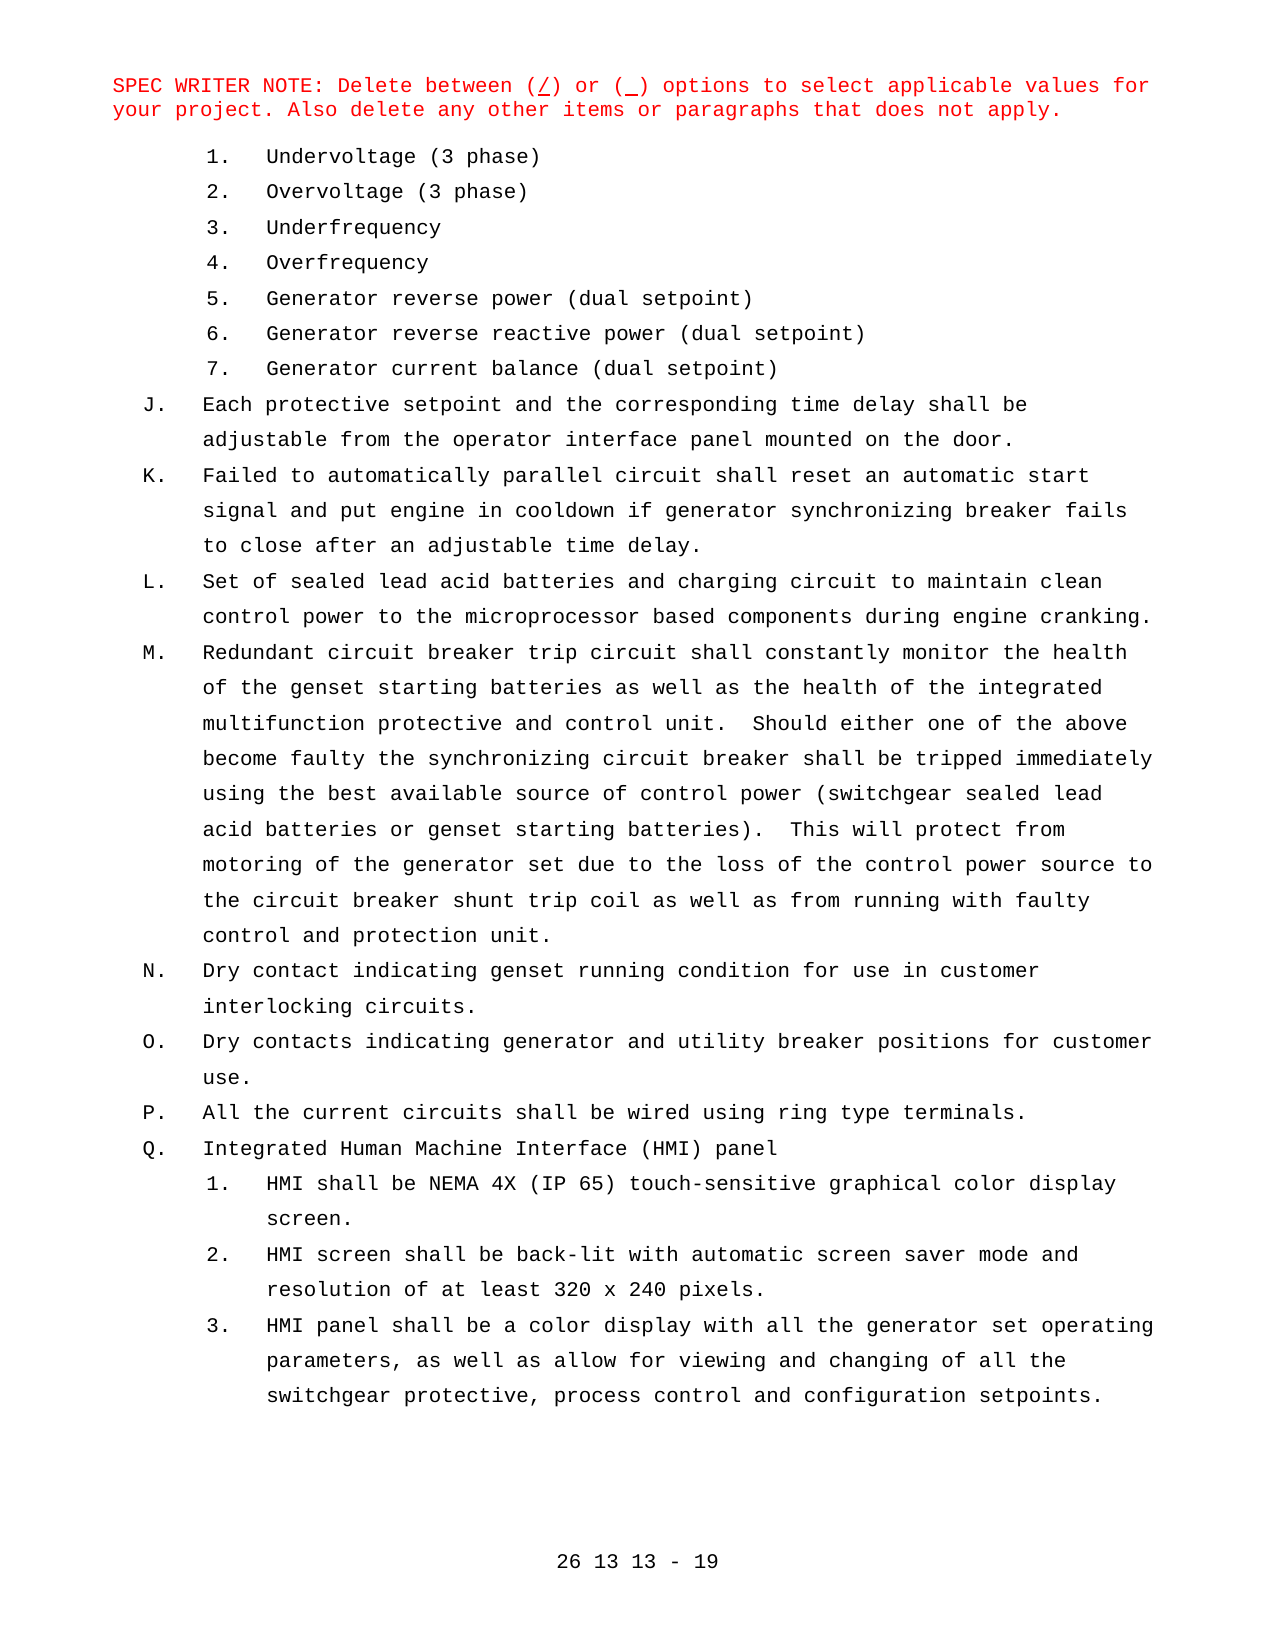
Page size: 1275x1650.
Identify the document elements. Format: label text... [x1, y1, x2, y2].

list HMI shall be NEMA 4X (IP 65) touch-sensitive graphical color display screen. [206, 1173, 1162, 1232]
list All the current circuits shall be wired using ring type terminals. [142, 1102, 1162, 1126]
list Generator reverse power (dual setpoint) [206, 288, 1162, 311]
list Generator current balance (dual setpoint) [206, 358, 1162, 382]
list Redundant circuit breaker trip circuit shall constantly monitor the health of the genset starting batteries as well as the health of the integrated multifunction protective and control unit. Should either one of the above become faulty the synchronizing circuit breaker shall be tripped immediately using the best available source of control power (switchgear sealed lead acid batteries or genset starting batteries). This will protect from motoring of the generator set due to the loss of the control power source to the circuit breaker shunt trip coil as well as from running with faulty control and protection unit. [142, 642, 1162, 949]
list Undervoltage (3 phase) [206, 146, 1162, 169]
list Overfrequency [206, 252, 1162, 276]
list Dry contacts indicating generator and utility breaker positions for customer use. [142, 1031, 1162, 1090]
list Failed to automatically parallel circuit shall reset an automatic start signal and put engine in cooldown if generator synchronizing breaker fails to close after an adjustable time delay. [142, 465, 1162, 559]
list Dry contact indicating genset running condition for use in customer interlocking circuits. [142, 961, 1162, 1019]
list Each protective setpoint and the corresponding time delay shall be adjustable from the operator interface panel mounted on the door. [142, 394, 1162, 453]
list HMI panel shall be a color display with all the generator set operating parameters, as well as allow for viewing and changing of all the switchgear protective, process control and configuration setpoints. [206, 1315, 1162, 1409]
list Integrated Human Machine Interface (HMI) panel [142, 1138, 1162, 1161]
list Overvoltage (3 phase) [206, 181, 1162, 205]
list Generator reverse reactive power (dual setpoint) [206, 323, 1162, 347]
list Underfrequency [206, 217, 1162, 240]
list Set of sealed lead acid batteries and charging circuit to maintain clean control power to the microprocessor based components during engine cranking. [142, 571, 1162, 630]
list HMI screen shall be back-lit with automatic screen saver mode and resolution of at least 320 x 240 pixels. [206, 1244, 1162, 1303]
